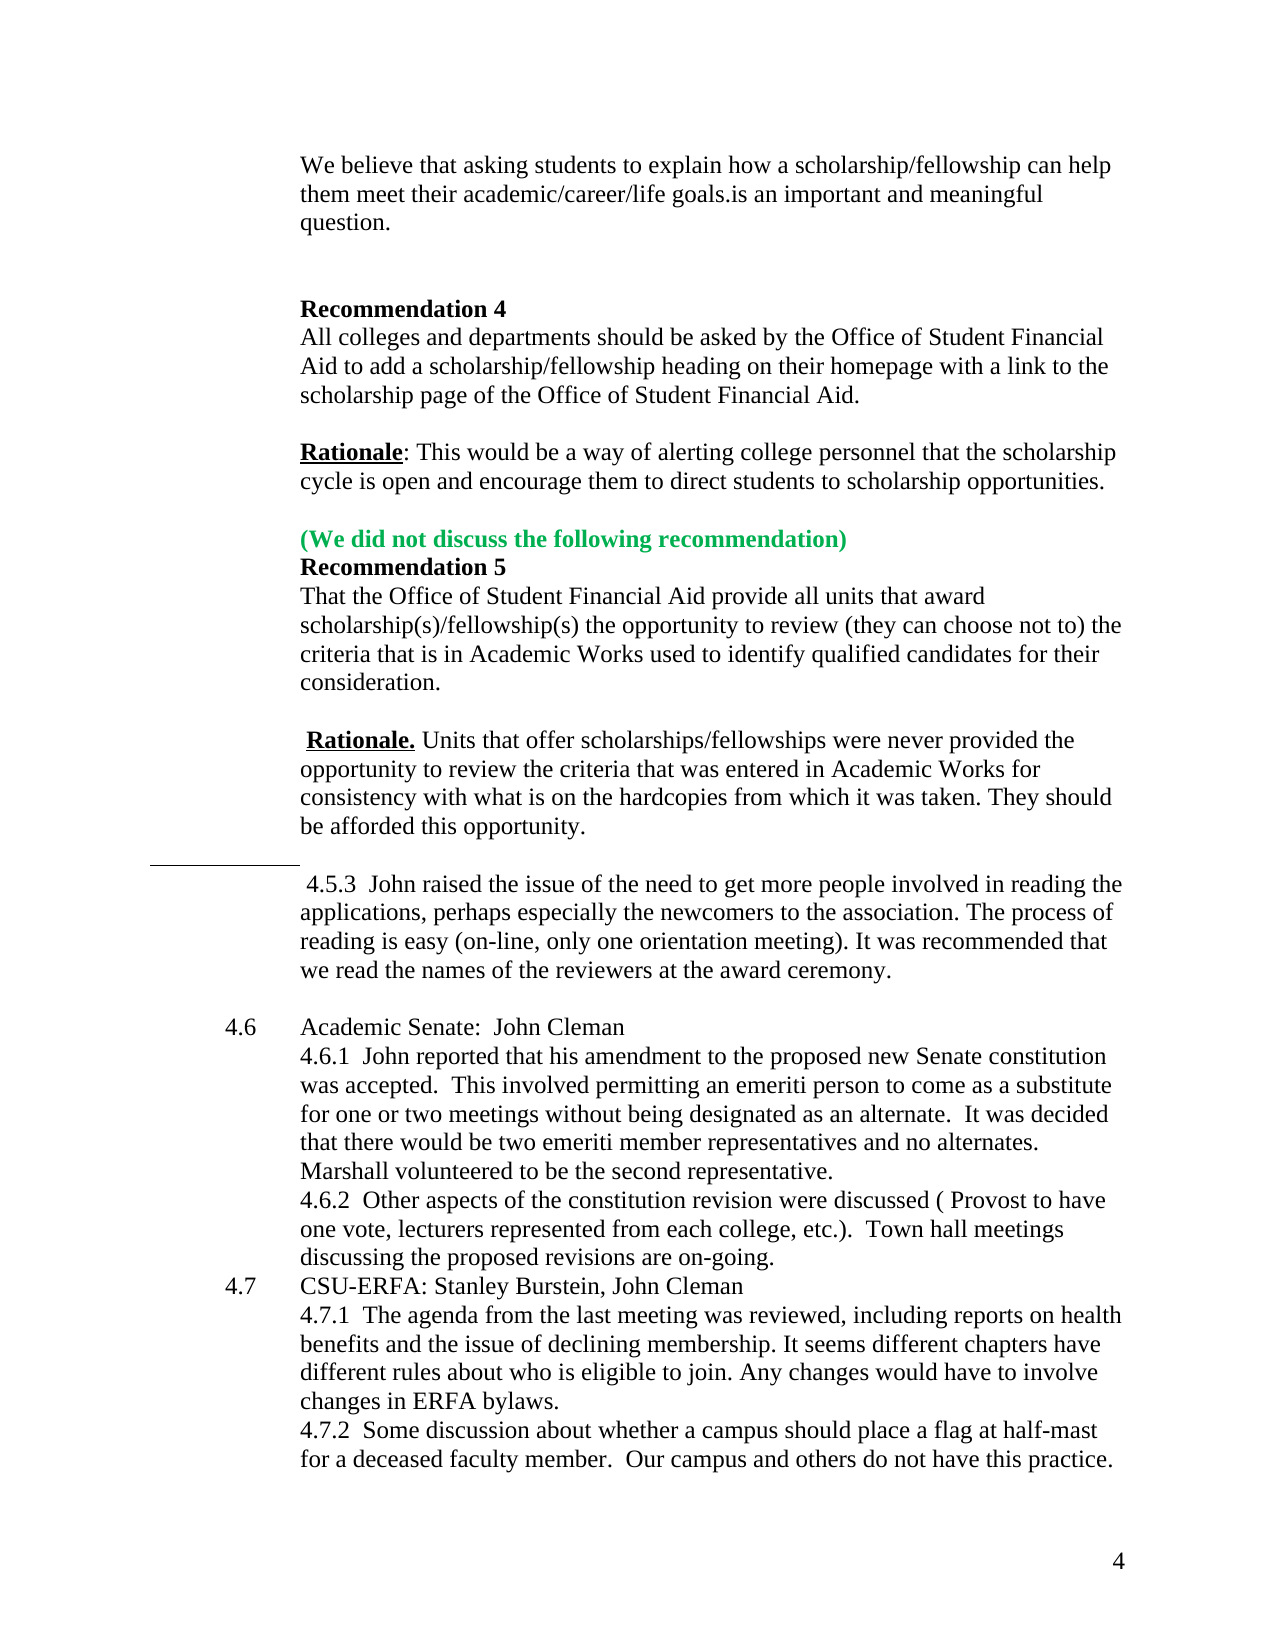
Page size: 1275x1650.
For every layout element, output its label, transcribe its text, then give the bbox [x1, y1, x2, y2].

text Rationale: This would be a way of alerting college personnel that the scholarship cycle is open and encourage them to direct students to scholarship opportunities. [300, 437, 1125, 495]
text (We did not discuss the following recommendation) [225, 524, 1125, 552]
text 4.6.2 Other aspects of the constitution revision were discussed ( Provost to have one vote, lecturers represented from each college, etc.). Town hall meetings discussing the proposed revisions are on-going. [225, 1185, 1125, 1271]
text 4.5.3 John raised the issue of the need to get more people involved in reading the applications, perhaps especially the newcomers to the association. The process of reading is easy (on-line, only one orientation meeting). It was recommended that we read the names of the reviewers at the award ceremony. [300, 869, 1125, 984]
text 4.7.1 The agenda from the last meeting was reviewed, including reports on health benefits and the issue of declining membership. It seems different chapters have different rules about who is eligible to join. Any changes would have to involve changes in ERFA bylaws. [225, 1300, 1125, 1415]
text That the Office of Student Financial Aid provide all units that award scholarship(s)/fellowship(s) the opportunity to review (they can choose not to) the criteria that is in Academic Works used to identify qualified candidates for their consideration. [300, 581, 1125, 696]
text Recommendation 4 [225, 294, 1125, 322]
text 4.7.2 Some discussion about whether a campus should place a flag at half-mast for a deceased faculty member. Our campus and others do not have this practice. [225, 1415, 1125, 1472]
text 4.6 Academic Senate: John Cleman [225, 1012, 1125, 1041]
text 4.6.1 John reported that his amendment to the proposed new Senate constitution was accepted. This involved permitting an emeriti person to come as a substitute for one or two meetings without being designated as an alternate. It was decided that there would be two emeriti member representatives and no alternates. Marshall volunteered to be the second representative. [225, 1041, 1125, 1185]
text Rationale. Units that offer scholarships/fellowships were never provided the opportunity to review the criteria that was entered in Academic Works for consistency with what is on the hardcopies from which it was taken. They should be afforded this opportunity. [300, 725, 1125, 840]
text All colleges and departments should be asked by the Office of Student Financial Aid to add a scholarship/fellowship heading on their homepage with a link to the scholarship page of the Office of Student Financial Aid. [300, 322, 1125, 409]
text Recommendation 5 [225, 552, 1125, 581]
text 4.7 CSU-ERFA: Stanley Burstein, John Cleman [225, 1271, 1125, 1300]
text We believe that asking students to explain how a scholarship/fellowship can help them meet their academic/career/life goals.is an important and meaningful question. [300, 150, 1125, 236]
